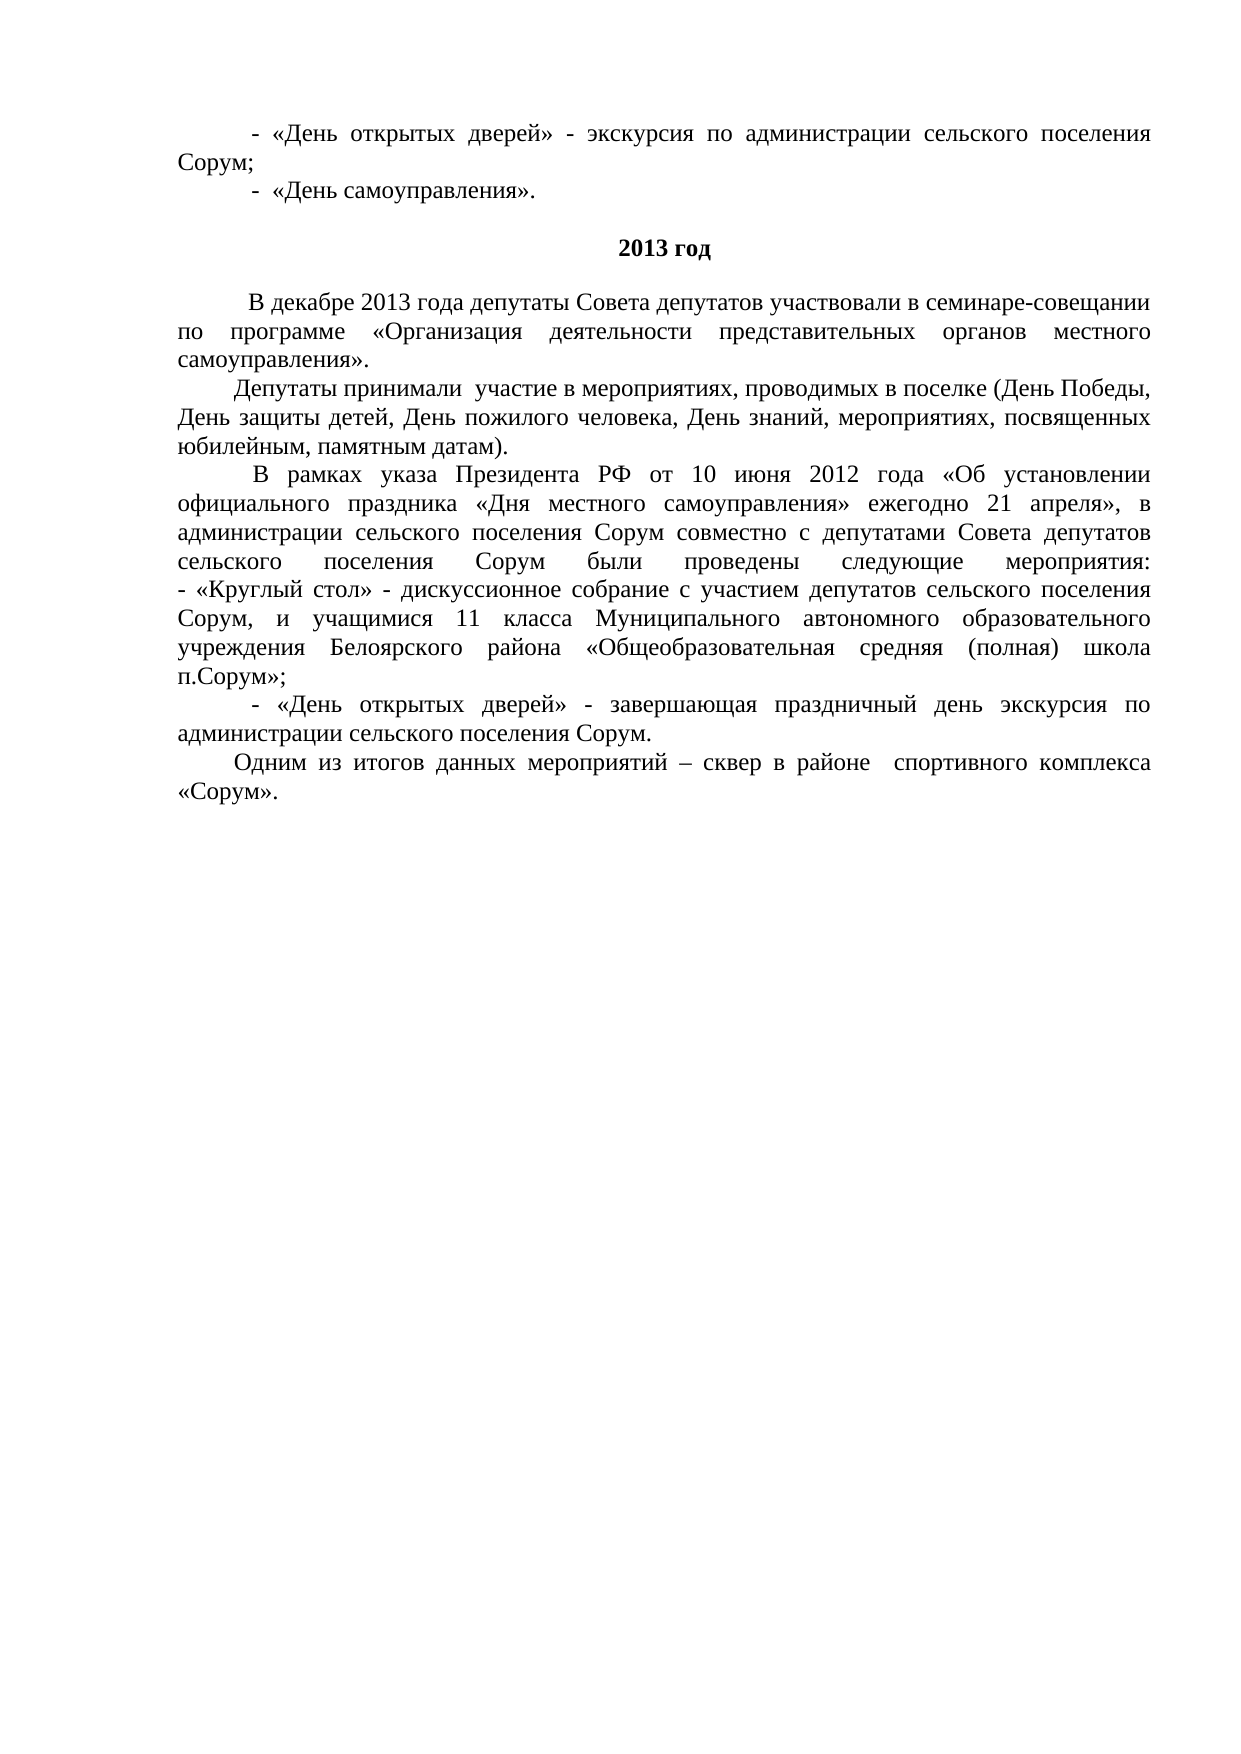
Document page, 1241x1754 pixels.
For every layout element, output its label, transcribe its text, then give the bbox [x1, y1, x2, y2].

text В декабре 2013 года депутаты Совета депутатов участвовали в семинаре-совещании по программе «Организация деятельности представительных органов местного самоуправления». [177, 287, 1152, 373]
text Одним из итогов данных мероприятий – сквер в районе спортивного комплекса «Сорум». [177, 747, 1152, 804]
text - «День открытых дверей» - экскурсия по администрации сельского поселения Сорум; [177, 118, 1152, 176]
text 2013 год [177, 233, 1152, 262]
text - «День самоуправления». [177, 176, 1152, 204]
text - «День открытых дверей» - завершающая праздничный день экскурсия по администрации сельского поселения Сорум. [177, 689, 1152, 747]
text В рамках указа Президента РФ от 10 июня 2012 года «Об установлении официального праздника «Дня местного самоуправления» ежегодно 21 апреля», в администрации сельского поселения Сорум совместно с депутатами Совета депутатов сельского поселения Сорум были проведены следующие мероприятия: - «Круглый стол» - дискуссионное собрание с участием депутатов сельского поселения Сорум, и учащимися 11 класса Муниципального автономного образовательного учреждения Белоярского района «Общеобразовательная средняя (полная) школа п.Сорум»; [177, 459, 1152, 689]
